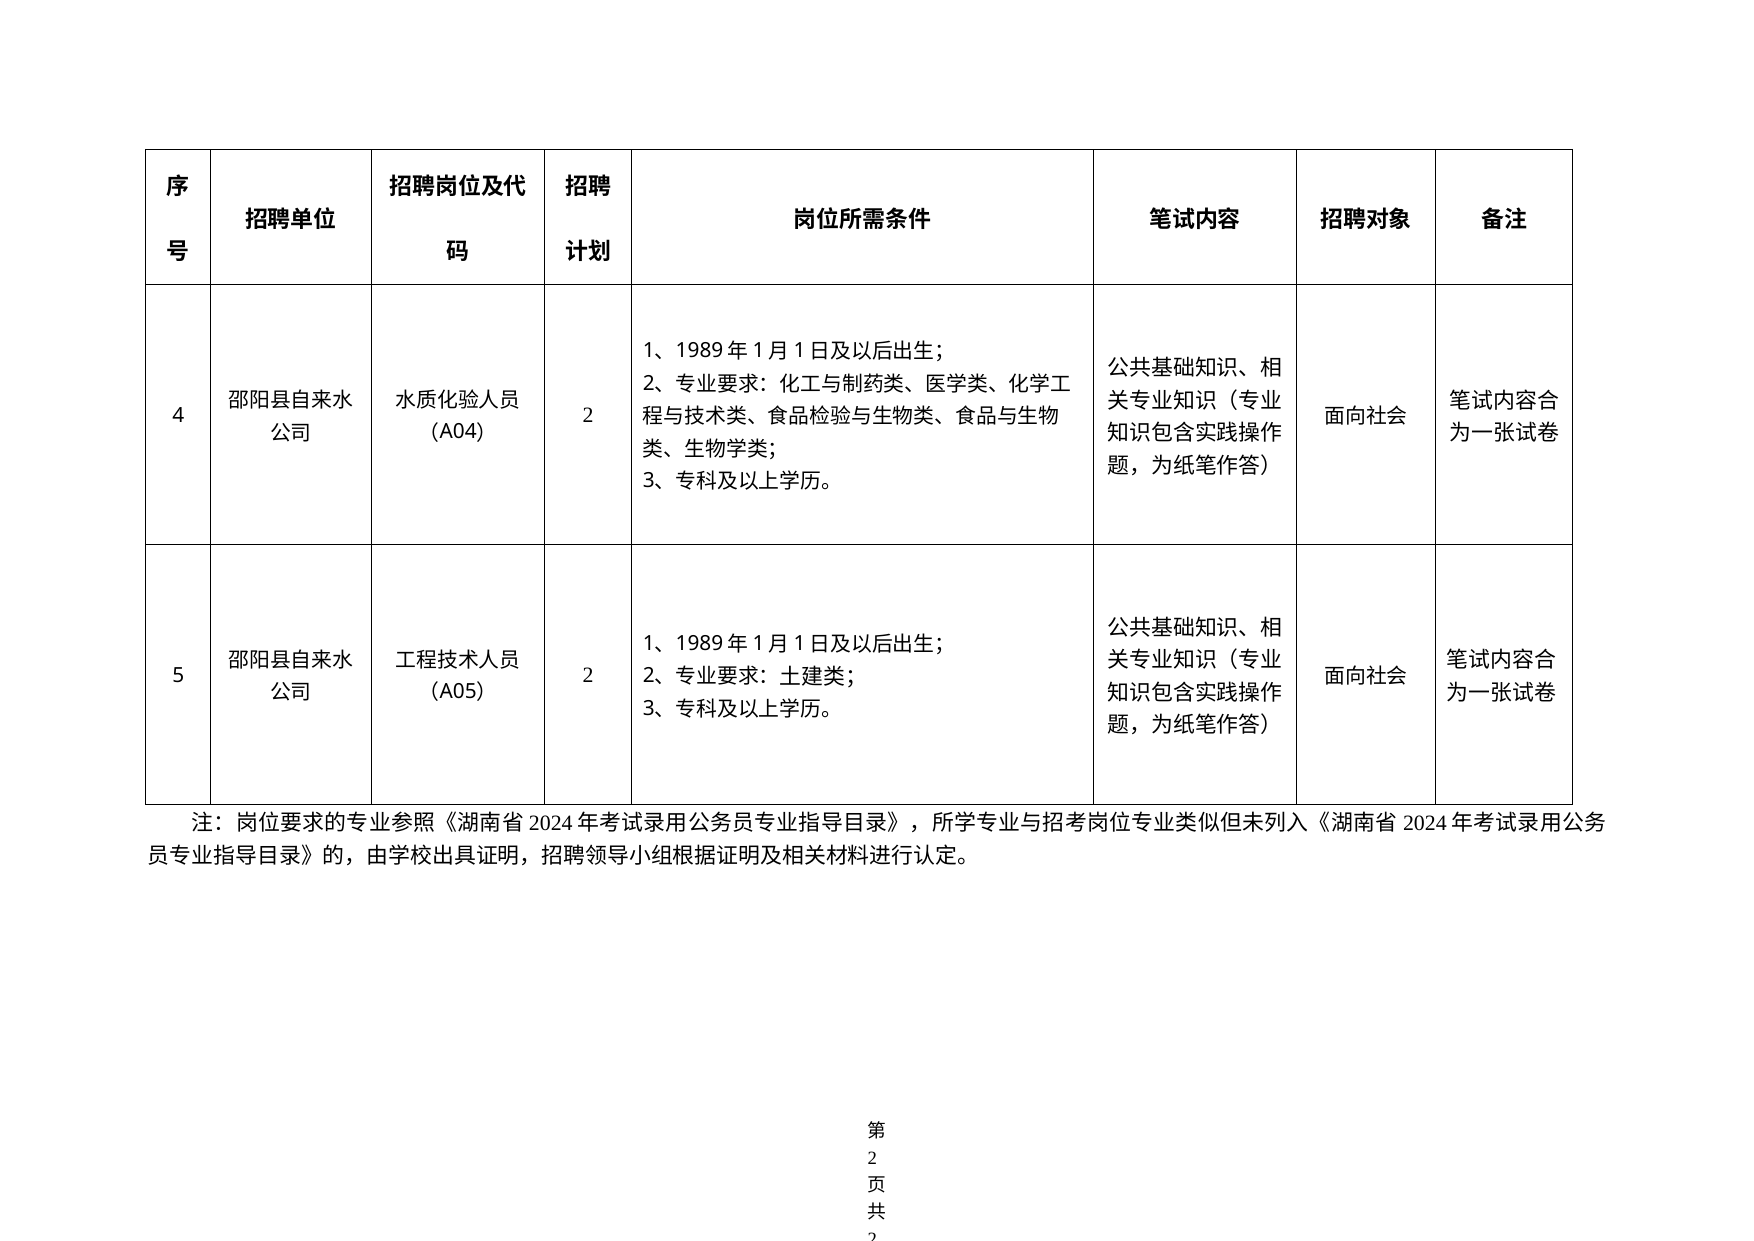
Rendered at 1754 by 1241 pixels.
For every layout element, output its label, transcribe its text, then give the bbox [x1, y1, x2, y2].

table_cell 4 [146, 285, 210, 544]
table_cell 2 [545, 545, 631, 804]
text 注：岗位要求的专业参照《湖南省2024年考试录用公务员专业指导目录》，所学专业与招考岗位专业类似但未列入《湖南省2024年考试录用公务员专业指导目录》的，由学校出具证明，招聘领导小组根据证明及相关材料进行认定。 [148, 805, 1606, 870]
table_cell 面向社会 [1297, 285, 1435, 544]
table_cell 1、1989年1月1日及以后出生； 2、专业要求：化工与制药类、医学类、化学工程与技术类、食品检验与生物类、食品与生物类、生物学类； 3、专科及以上学历。 [632, 285, 1093, 544]
table_header 岗位所需条件 [632, 150, 1093, 284]
table_cell 面向社会 [1297, 545, 1435, 804]
table_cell 工程技术人员（A05） [372, 545, 544, 804]
table_cell 笔试内容合 为一张试卷 [1436, 285, 1572, 544]
table_cell 邵阳县自来水公司 [211, 545, 371, 804]
table_header 招聘对象 [1297, 150, 1435, 284]
table_cell 水质化验人员（A04） [372, 285, 544, 544]
table_cell 公共基础知识、相关专业知识（专业知识包含实践操作题，为纸笔作答） [1094, 285, 1296, 544]
table_header 备注 [1436, 150, 1572, 284]
table_cell 5 [146, 545, 210, 804]
table_header 招聘计划 [545, 150, 631, 284]
table_cell 1、1989年1月1日及以后出生； 2、专业要求：土建类； 3、专科及以上学历。 [632, 545, 1093, 804]
table_header 招聘单位 [211, 150, 371, 284]
table_header 序号 [146, 150, 210, 284]
table_header 笔试内容 [1094, 150, 1296, 284]
table_header 招聘岗位及代码 [372, 150, 544, 284]
table_cell 邵阳县自来水公司 [211, 285, 371, 544]
table_cell 笔试内容合 为一张试卷 [1436, 545, 1572, 804]
table_cell 2 [545, 285, 631, 544]
table_cell 公共基础知识、相关专业知识（专业知识包含实践操作题，为纸笔作答） [1094, 545, 1296, 804]
